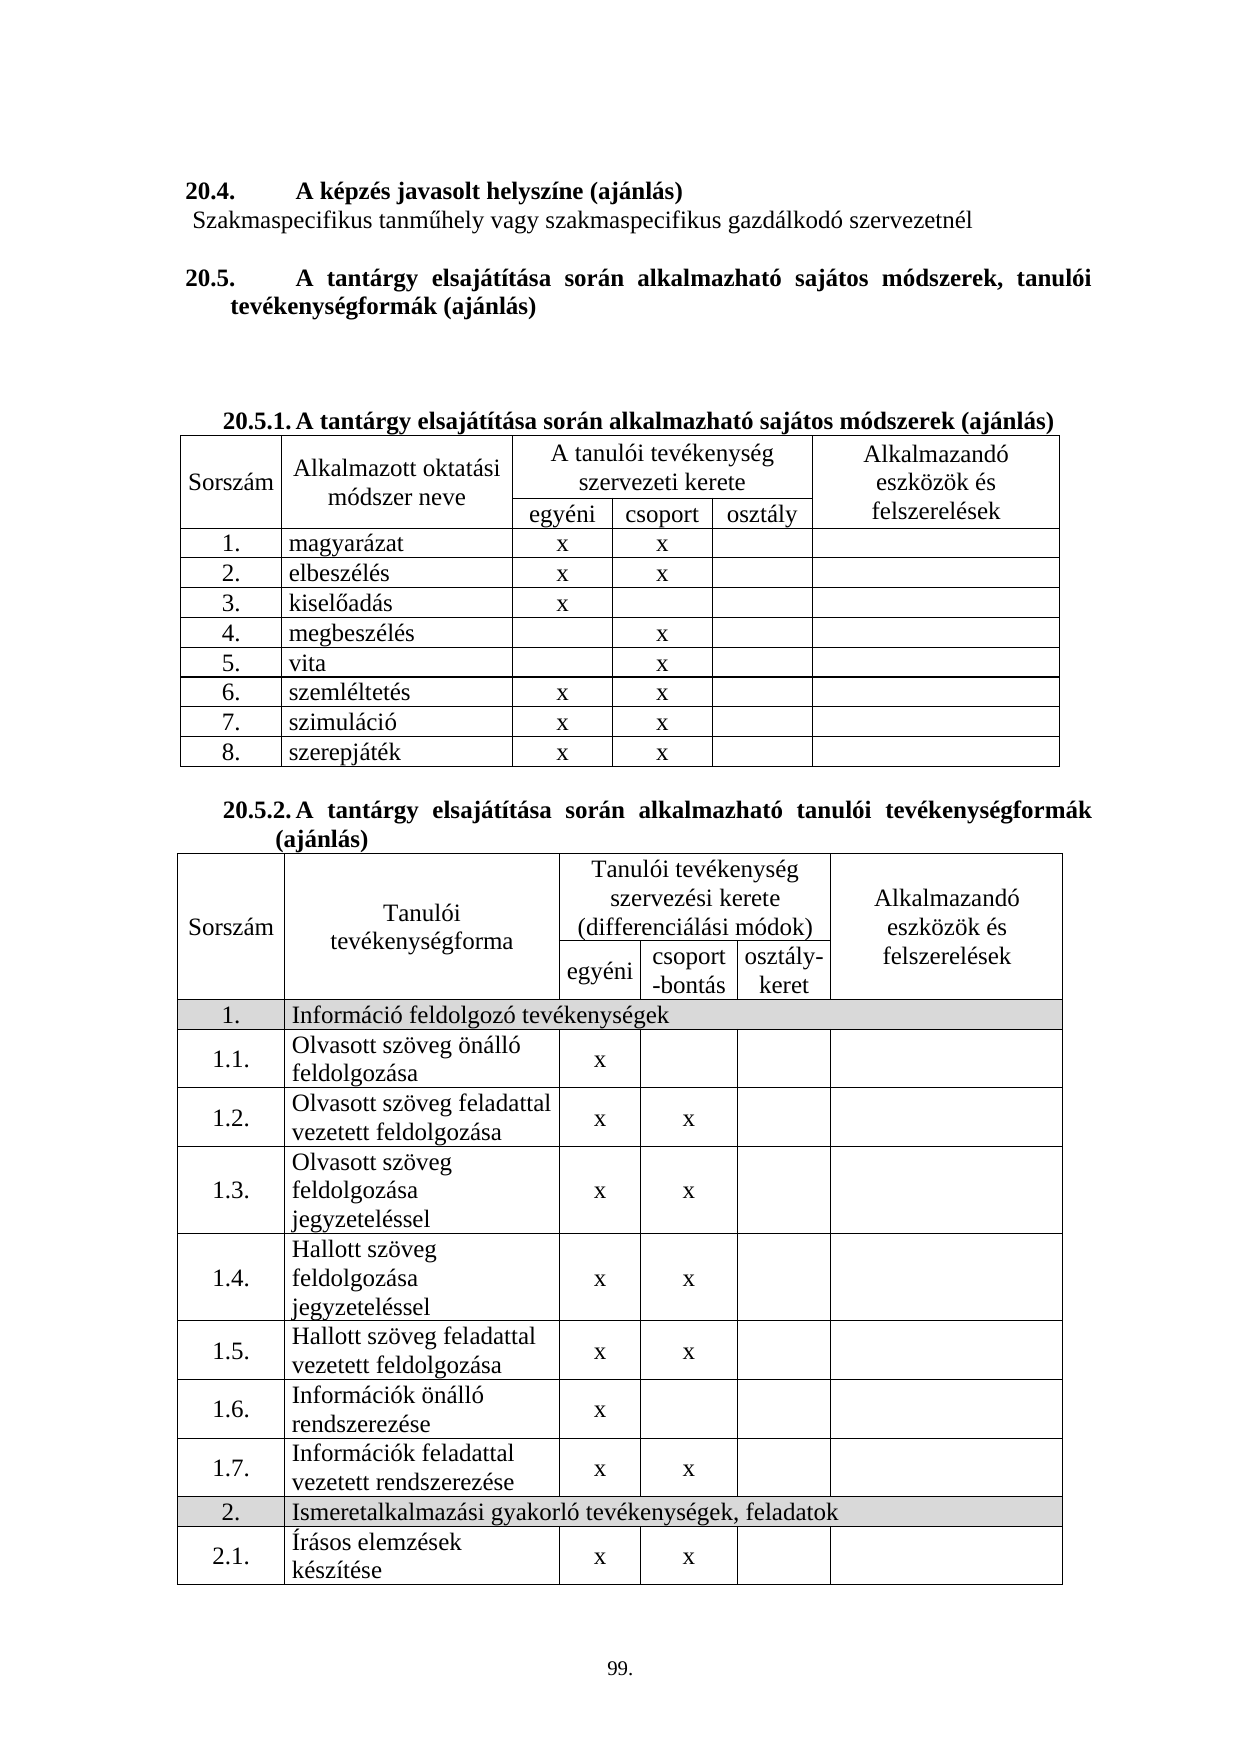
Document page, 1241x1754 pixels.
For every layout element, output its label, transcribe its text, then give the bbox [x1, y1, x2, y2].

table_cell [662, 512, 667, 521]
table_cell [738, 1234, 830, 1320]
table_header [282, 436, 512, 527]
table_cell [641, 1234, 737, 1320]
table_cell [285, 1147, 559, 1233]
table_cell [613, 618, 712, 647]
list A tantárgy elsajátítása során alkalmazható sajátos módszerek, tanulói tevékenységformák (ajánlás) [185, 263, 1093, 320]
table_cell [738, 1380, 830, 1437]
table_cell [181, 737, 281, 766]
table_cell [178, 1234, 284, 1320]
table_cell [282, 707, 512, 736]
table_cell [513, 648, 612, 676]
list A tantárgy elsajátítása során alkalmazható tanulói tevékenységformák (ajánlás) [223, 796, 1093, 853]
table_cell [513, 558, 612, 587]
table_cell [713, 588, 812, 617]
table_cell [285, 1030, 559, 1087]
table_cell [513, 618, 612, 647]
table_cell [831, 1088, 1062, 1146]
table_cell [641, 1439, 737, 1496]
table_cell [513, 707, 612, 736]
text Szakmaspecifikus tanműhely vagy szakmaspecifikus gazdálkodó szervezetnél [192, 205, 1093, 234]
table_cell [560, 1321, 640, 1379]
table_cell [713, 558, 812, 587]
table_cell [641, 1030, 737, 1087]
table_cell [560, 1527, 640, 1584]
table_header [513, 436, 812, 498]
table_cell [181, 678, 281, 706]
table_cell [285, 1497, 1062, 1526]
list A tantárgy elsajátítása során alkalmazható sajátos módszerek (ajánlás) [223, 406, 1093, 435]
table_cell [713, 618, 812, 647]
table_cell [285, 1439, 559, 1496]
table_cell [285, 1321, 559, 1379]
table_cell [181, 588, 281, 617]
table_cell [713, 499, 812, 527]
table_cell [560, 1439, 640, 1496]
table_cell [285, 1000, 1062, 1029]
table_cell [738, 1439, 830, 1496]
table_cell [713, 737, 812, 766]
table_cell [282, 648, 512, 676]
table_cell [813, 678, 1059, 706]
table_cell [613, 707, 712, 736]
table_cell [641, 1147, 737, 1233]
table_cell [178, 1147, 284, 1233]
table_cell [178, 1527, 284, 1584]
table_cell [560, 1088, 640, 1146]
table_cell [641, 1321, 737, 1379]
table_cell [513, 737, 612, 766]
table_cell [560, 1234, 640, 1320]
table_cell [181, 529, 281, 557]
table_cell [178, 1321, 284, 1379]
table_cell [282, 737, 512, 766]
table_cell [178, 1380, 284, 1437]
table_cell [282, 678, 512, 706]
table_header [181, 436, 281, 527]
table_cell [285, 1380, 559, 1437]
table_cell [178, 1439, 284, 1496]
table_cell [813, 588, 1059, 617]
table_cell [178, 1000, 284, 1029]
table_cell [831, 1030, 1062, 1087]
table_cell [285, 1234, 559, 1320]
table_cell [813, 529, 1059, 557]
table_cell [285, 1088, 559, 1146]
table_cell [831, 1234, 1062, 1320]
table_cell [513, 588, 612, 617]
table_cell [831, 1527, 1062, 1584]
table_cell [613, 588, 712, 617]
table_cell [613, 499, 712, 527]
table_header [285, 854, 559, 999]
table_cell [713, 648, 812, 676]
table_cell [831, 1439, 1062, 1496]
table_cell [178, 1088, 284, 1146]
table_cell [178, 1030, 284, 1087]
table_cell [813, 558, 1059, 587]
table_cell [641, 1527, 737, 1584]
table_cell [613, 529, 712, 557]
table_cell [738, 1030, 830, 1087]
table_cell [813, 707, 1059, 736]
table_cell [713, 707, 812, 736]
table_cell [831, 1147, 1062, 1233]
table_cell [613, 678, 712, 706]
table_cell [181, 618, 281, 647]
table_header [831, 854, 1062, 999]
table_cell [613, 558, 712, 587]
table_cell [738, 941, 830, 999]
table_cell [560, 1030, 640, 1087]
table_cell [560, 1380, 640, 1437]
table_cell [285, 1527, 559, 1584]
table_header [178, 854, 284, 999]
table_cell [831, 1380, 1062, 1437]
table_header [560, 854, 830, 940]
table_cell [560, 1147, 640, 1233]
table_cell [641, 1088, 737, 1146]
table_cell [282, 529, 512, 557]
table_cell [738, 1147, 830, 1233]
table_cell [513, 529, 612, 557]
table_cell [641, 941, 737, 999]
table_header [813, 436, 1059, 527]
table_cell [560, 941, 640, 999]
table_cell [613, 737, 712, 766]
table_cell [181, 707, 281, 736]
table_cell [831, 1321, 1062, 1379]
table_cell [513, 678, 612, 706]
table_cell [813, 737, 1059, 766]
list A képzés javasolt helyszíne (ajánlás) [185, 176, 1093, 205]
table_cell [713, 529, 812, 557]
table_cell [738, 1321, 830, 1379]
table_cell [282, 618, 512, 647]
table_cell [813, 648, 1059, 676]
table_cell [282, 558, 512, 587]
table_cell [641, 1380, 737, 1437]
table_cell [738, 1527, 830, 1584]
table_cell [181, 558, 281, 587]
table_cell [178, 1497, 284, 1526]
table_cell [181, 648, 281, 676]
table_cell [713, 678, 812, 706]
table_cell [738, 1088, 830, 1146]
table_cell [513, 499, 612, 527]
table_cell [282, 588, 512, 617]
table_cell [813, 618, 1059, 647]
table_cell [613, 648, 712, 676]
